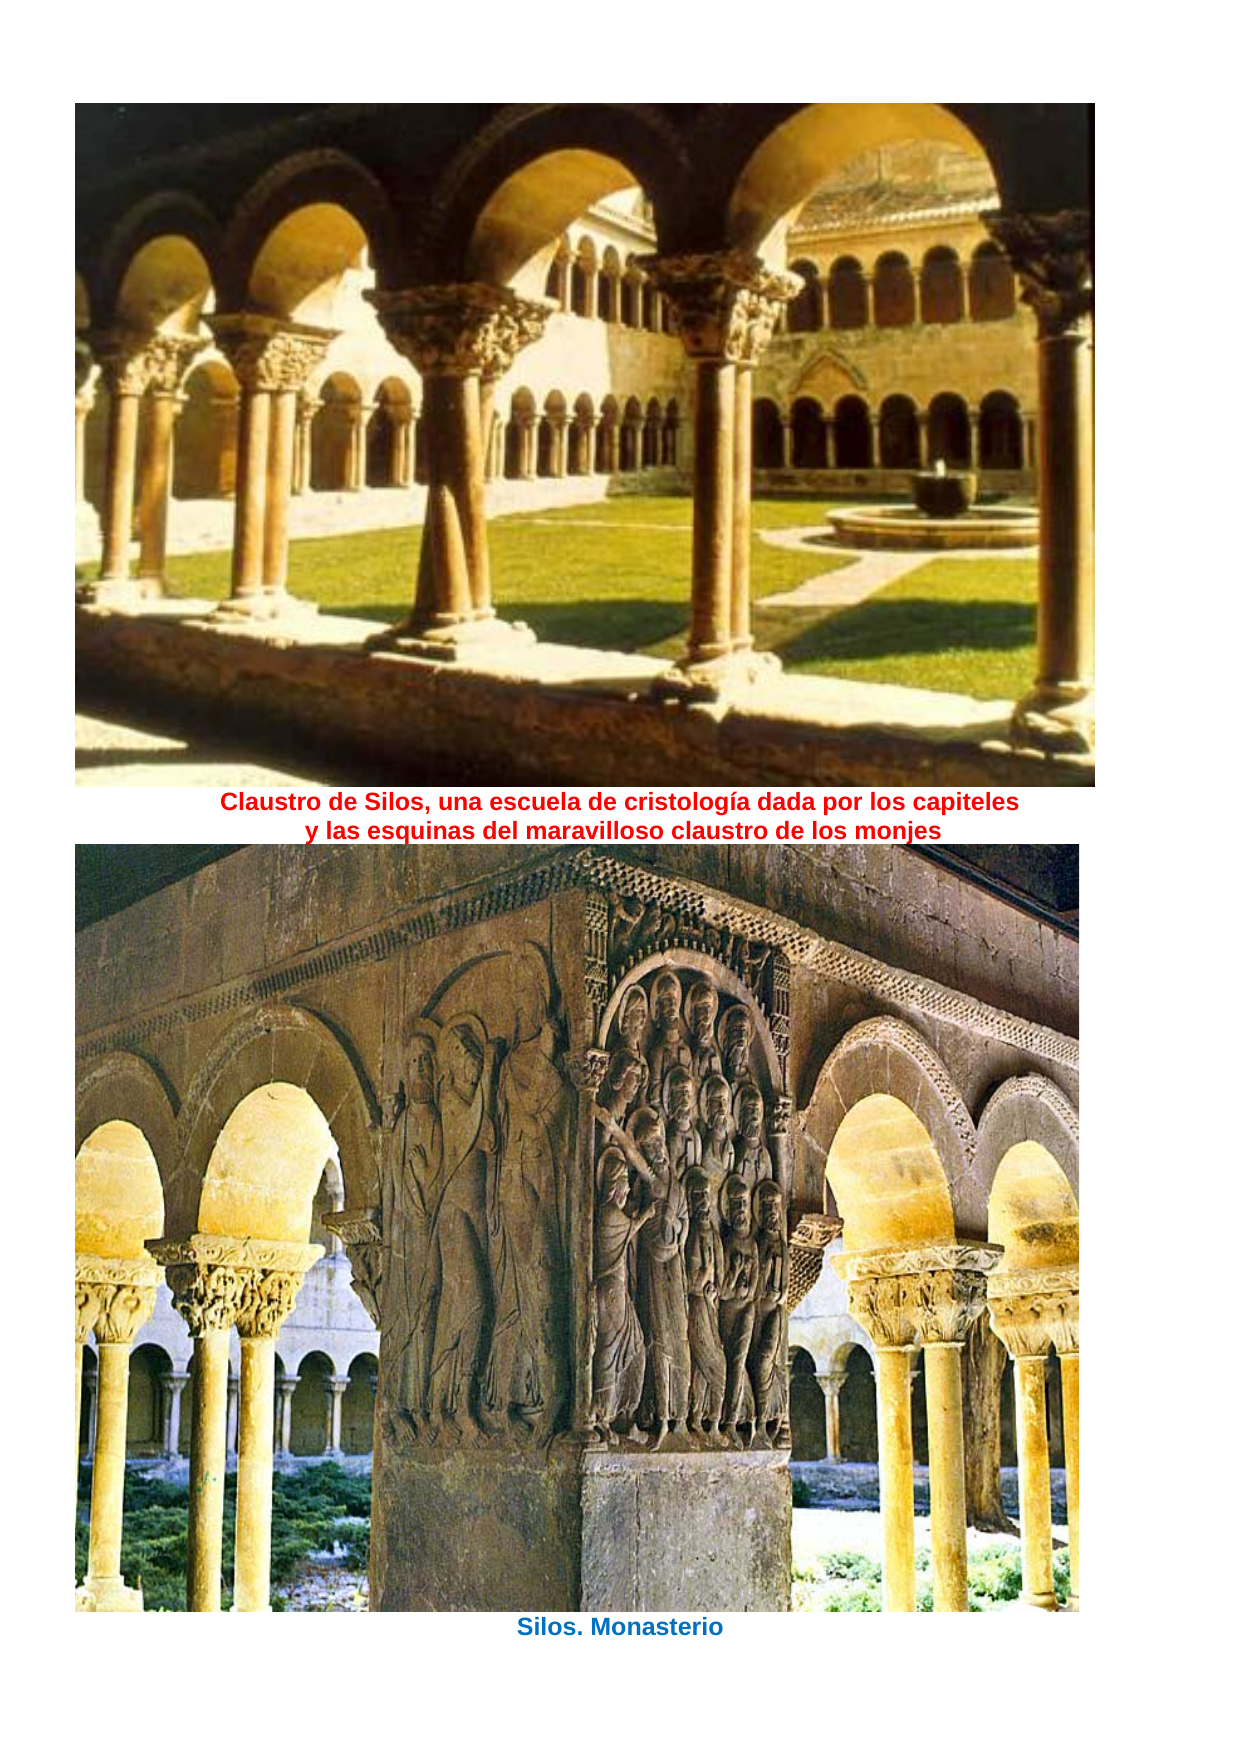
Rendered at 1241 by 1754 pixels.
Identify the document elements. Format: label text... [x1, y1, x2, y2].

text Claustro de Silos, una escuela de cristología dada por los capiteles [75, 787, 1165, 816]
picture [75, 844, 1080, 1612]
text Silos. Monasterio [75, 1612, 1165, 1640]
picture [75, 103, 1095, 787]
text y las esquinas del maravilloso claustro de los monjes [75, 816, 1165, 844]
